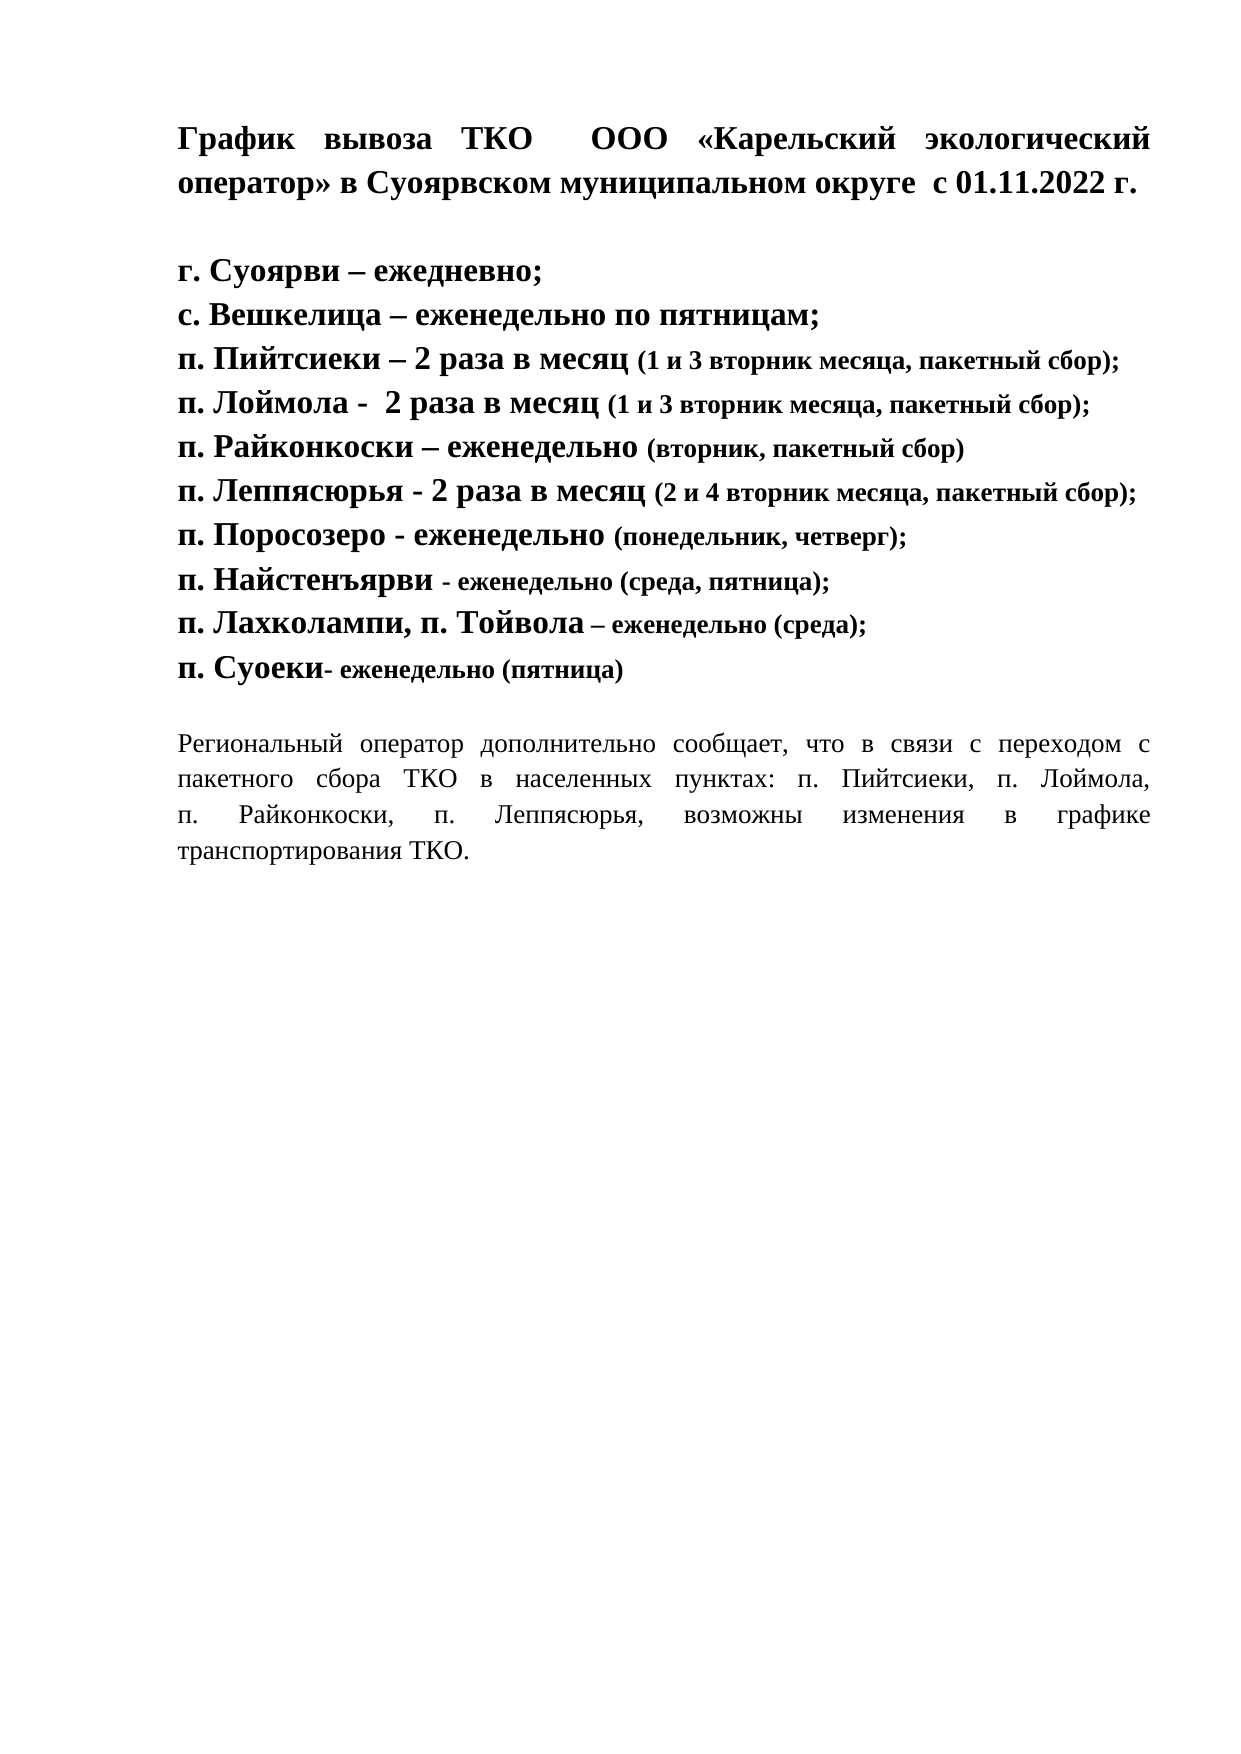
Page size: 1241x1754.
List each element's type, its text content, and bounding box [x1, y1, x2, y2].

text График вывоза ТКО ООО «Карельский экологический оператор» в Суоярвском муниципальном округе с 01.11.2022 г. [177, 118, 1152, 201]
text п. Леппясюрья - 2 раза в месяц (2 и 4 вторник месяца, пакетный сбор); [177, 471, 1152, 509]
text Региональный оператор дополнительно сообщает, что в связи с переходом с пакетного сбора ТКО в населенных пунктах: п. Пийтсиеки, п. Лоймола, п. Райконкоски, п. Леппясюрья, возможны изменения в графике транспортирования ТКО. [177, 727, 1152, 865]
text п. Лоймола - 2 раза в месяц (1 и 3 вторник месяца, пакетный сбор); [177, 382, 1152, 421]
text г. Суоярви – ежедневно; [177, 250, 1152, 289]
text с. Вешкелица – еженедельно по пятницам; [177, 294, 1152, 333]
text п. Суоеки- еженедельно (пятница) [177, 647, 1152, 685]
text п. Найстенъярви - еженедельно (среда, пятница); [177, 559, 1152, 597]
text п. Лахколампи, п. Тойвола – еженедельно (среда); [177, 603, 1152, 641]
text п. Пийтсиеки – 2 раза в месяц (1 и 3 вторник месяца, пакетный сбор); [177, 338, 1152, 377]
text п. Поросозеро - еженедельно (понедельник, четверг); [177, 515, 1152, 553]
text п. Райконкоски – еженедельно (вторник, пакетный сбор) [177, 427, 1152, 465]
